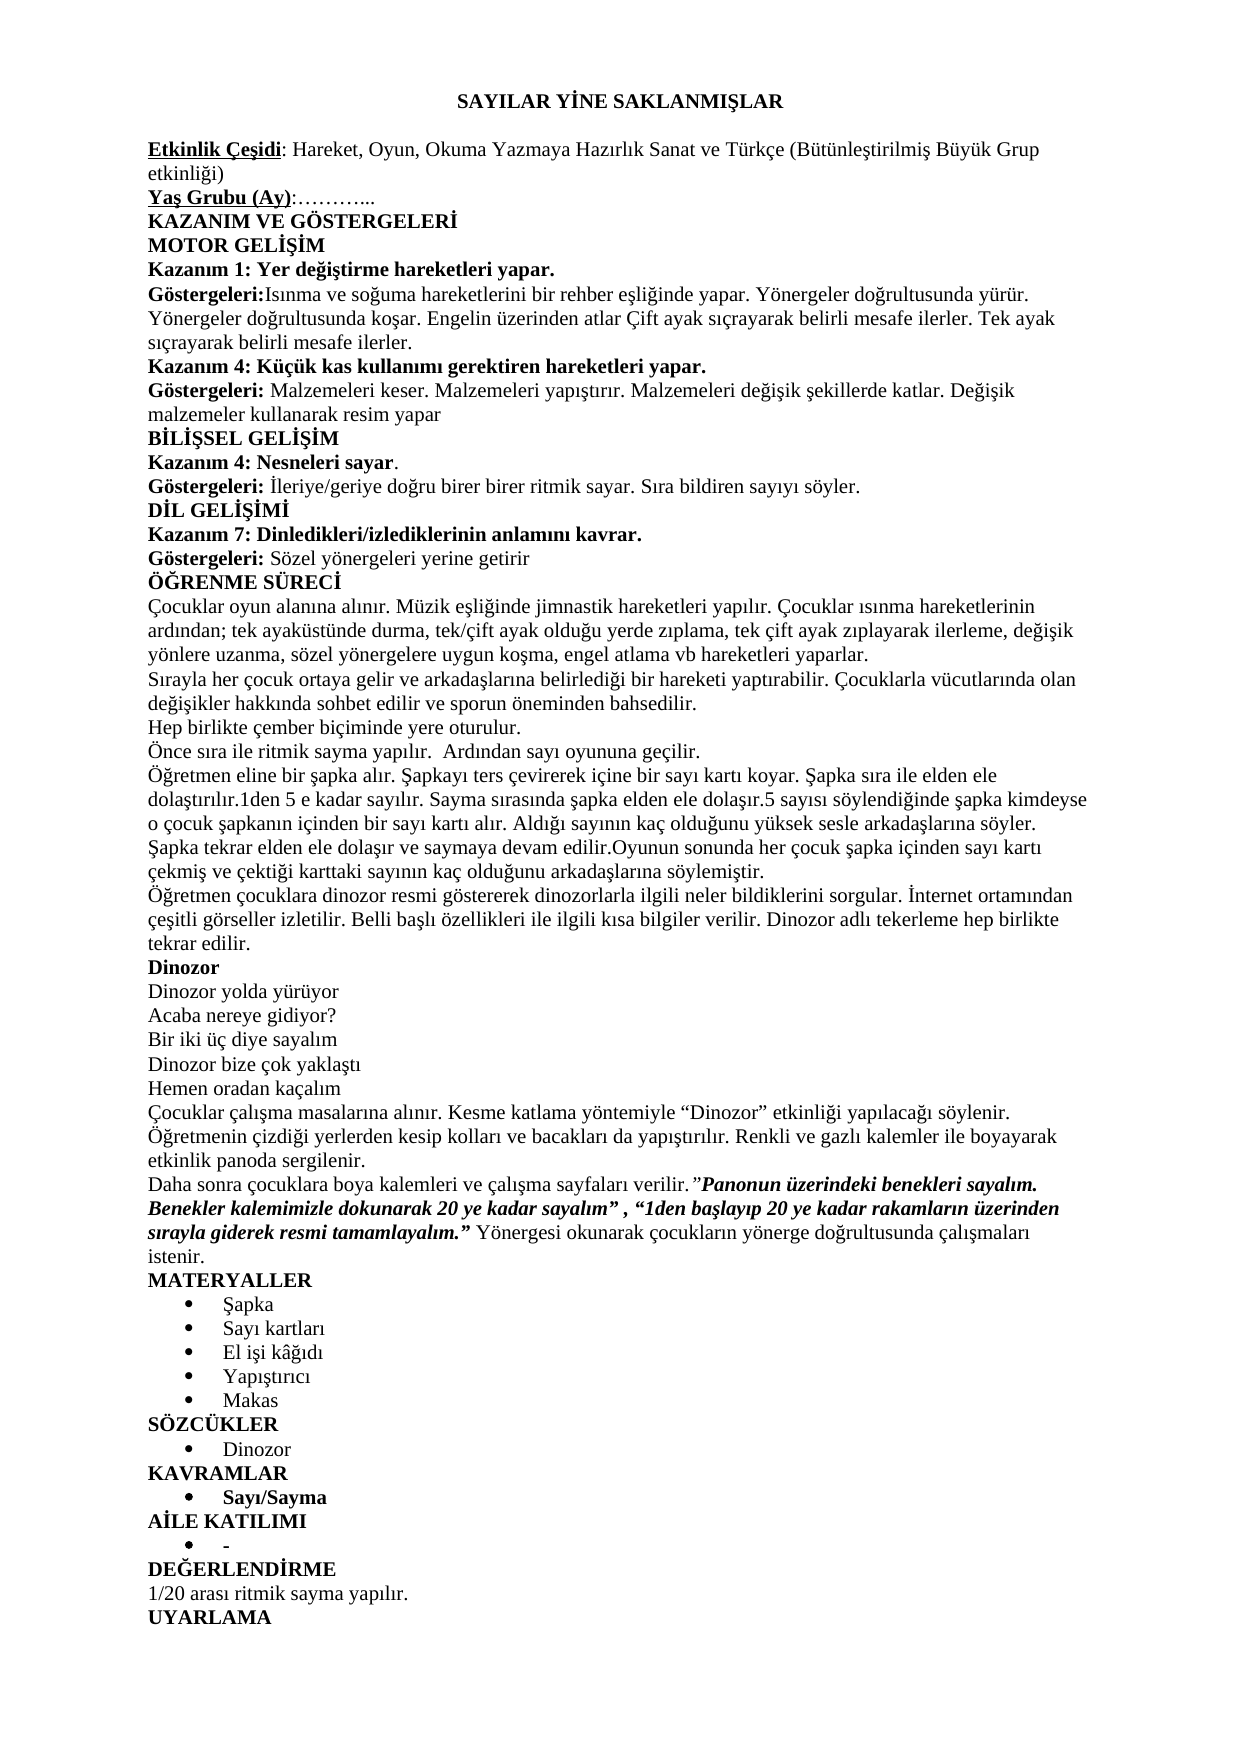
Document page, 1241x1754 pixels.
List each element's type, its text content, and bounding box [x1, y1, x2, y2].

text Sırayla her çocuk ortaya gelir ve arkadaşlarına belirlediği bir hareketi yaptırabilir. Çocuklarla vücutlarında olan değişikler hakkında sohbet edilir ve sporun öneminden bahsedilir. [148, 666, 1093, 714]
text 1/20 arası ritmik sayma yapılır. [148, 1581, 1093, 1605]
text Dinozor yolda yürüyor [148, 979, 1093, 1003]
text SAYILAR YİNE SAKLANMIŞLAR [148, 89, 1093, 113]
text Kazanım 1: Yer değiştirme hareketleri yapar. [148, 257, 1093, 281]
text BİLİŞSEL GELİŞİM [148, 426, 1093, 450]
text Dinozor [148, 955, 1093, 979]
text Göstergeleri:Isınma ve soğuma hareketlerini bir rehber eşliğinde yapar. Yönergeler doğrultusunda yürür. Yönergeler doğrultusunda koşar. Engelin üzerinden atlar Çift ayak sıçrayarak belirli mesafe ilerler. Tek ayak sıçrayarak belirli mesafe ilerler. [148, 281, 1093, 354]
list Şapka [185, 1292, 1093, 1316]
text Öğretmen eline bir şapka alır. Şapkayı ters çevirerek içine bir sayı kartı koyar. Şapka sıra ile elden ele dolaştırılır.1den 5 e kadar sayılır. Sayma sırasında şapka elden ele dolaşır.5 sayısı söylendiğinde şapka kimdeyse o çocuk şapkanın içinden bir sayı kartı alır. Aldığı sayının kaç olduğunu yüksek sesle arkadaşlarına söyler. Şapka tekrar elden ele dolaşır ve saymaya devam edilir.Oyunun sonunda her çocuk şapka içinden sayı kartı çekmiş ve çektiği karttaki sayının kaç olduğunu arkadaşlarına söylemiştir. [148, 763, 1093, 883]
list Sayı kartları [185, 1316, 1093, 1340]
list - [185, 1533, 1093, 1557]
text ÖĞRENME SÜRECİ [148, 570, 1093, 594]
text Etkinlik Çeşidi: Hareket, Oyun, Okuma Yazmaya Hazırlık Sanat ve Türkçe (Bütünleştirilmiş Büyük Grup etkinliği) [148, 137, 1093, 185]
list El işi kâğıdı [185, 1340, 1093, 1364]
list Yapıştırıcı [185, 1364, 1093, 1388]
text DİL GELİŞİMİ [148, 498, 1093, 522]
text Öğretmen çocuklara dinozor resmi göstererek dinozorlarla ilgili neler bildiklerini sorgular. İnternet ortamından çeşitli görseller izletilir. Belli başlı özellikleri ile ilgili kısa bilgiler verilir. Dinozor adlı tekerleme hep birlikte tekrar edilir. [148, 883, 1093, 955]
text MOTOR GELİŞİM [148, 233, 1093, 257]
text KAZANIM VE GÖSTERGELERİ [148, 209, 1093, 233]
text Kazanım 4: Nesneleri sayar. Göstergeleri: İleriye/geriye doğru birer birer ritmik sayar. Sıra bildiren sayıyı söyler. [148, 450, 1093, 498]
text DEĞERLENDİRME [148, 1557, 1093, 1581]
text Yaş Grubu (Ay):………... [148, 185, 1093, 209]
text Kazanım 7: Dinledikleri/izlediklerinin anlamını kavrar. Göstergeleri: Sözel yönergeleri yerine getirir [148, 522, 1093, 570]
text Çocuklar çalışma masalarına alınır. Kesme katlama yöntemiyle “Dinozor” etkinliği yapılacağı söylenir. Öğretmenin çizdiği yerlerden kesip kolları ve bacakları da yapıştırılır. Renkli ve gazlı kalemler ile boyayarak etkinlik panoda sergilenir. [148, 1099, 1093, 1172]
text Acaba nereye gidiyor? [148, 1003, 1093, 1027]
text Göstergeleri: Malzemeleri keser. Malzemeleri yapıştırır. Malzemeleri değişik şekillerde katlar. Değişik malzemeler kullanarak resim yapar [148, 378, 1093, 426]
text Dinozor bize çok yaklaştı [148, 1051, 1093, 1076]
text KAVRAMLAR [148, 1461, 1093, 1484]
text Daha sonra çocuklara boya kalemleri ve çalışma sayfaları verilir.”Panonun üzerindeki benekleri sayalım. Benekler kalemimizle dokunarak 20 ye kadar sayalım” , “1den başlayıp 20 ye kadar rakamların üzerinden sırayla giderek resmi tamamlayalım.” Yönergesi okunarak çocukların yönerge doğrultusunda çalışmaları istenir. [148, 1172, 1093, 1268]
text SÖZCÜKLER [148, 1412, 1093, 1436]
text MATERYALLER [148, 1268, 1093, 1292]
text UYARLAMA [148, 1605, 1093, 1629]
text AİLE KATILIMI [148, 1509, 1093, 1533]
list Sayı/Sayma [185, 1484, 1093, 1509]
text Hemen oradan kaçalım [148, 1076, 1093, 1099]
text Önce sıra ile ritmik sayma yapılır. Ardından sayı oyununa geçilir. [148, 739, 1093, 763]
list Dinozor [185, 1436, 1093, 1461]
text Hep birlikte çember biçiminde yere oturulur. [148, 714, 1093, 739]
text Bir iki üç diye sayalım [148, 1027, 1093, 1051]
list Makas [185, 1388, 1093, 1412]
text Kazanım 4: Küçük kas kullanımı gerektiren hareketleri yapar. [148, 354, 1093, 378]
text Çocuklar oyun alanına alınır. Müzik eşliğinde jimnastik hareketleri yapılır. Çocuklar ısınma hareketlerinin ardından; tek ayaküstünde durma, tek/çift ayak olduğu yerde zıplama, tek çift ayak zıplayarak ilerleme, değişik yönlere uzanma, sözel yönergelere uygun koşma, engel atlama vb hareketleri yaparlar. [148, 594, 1093, 666]
